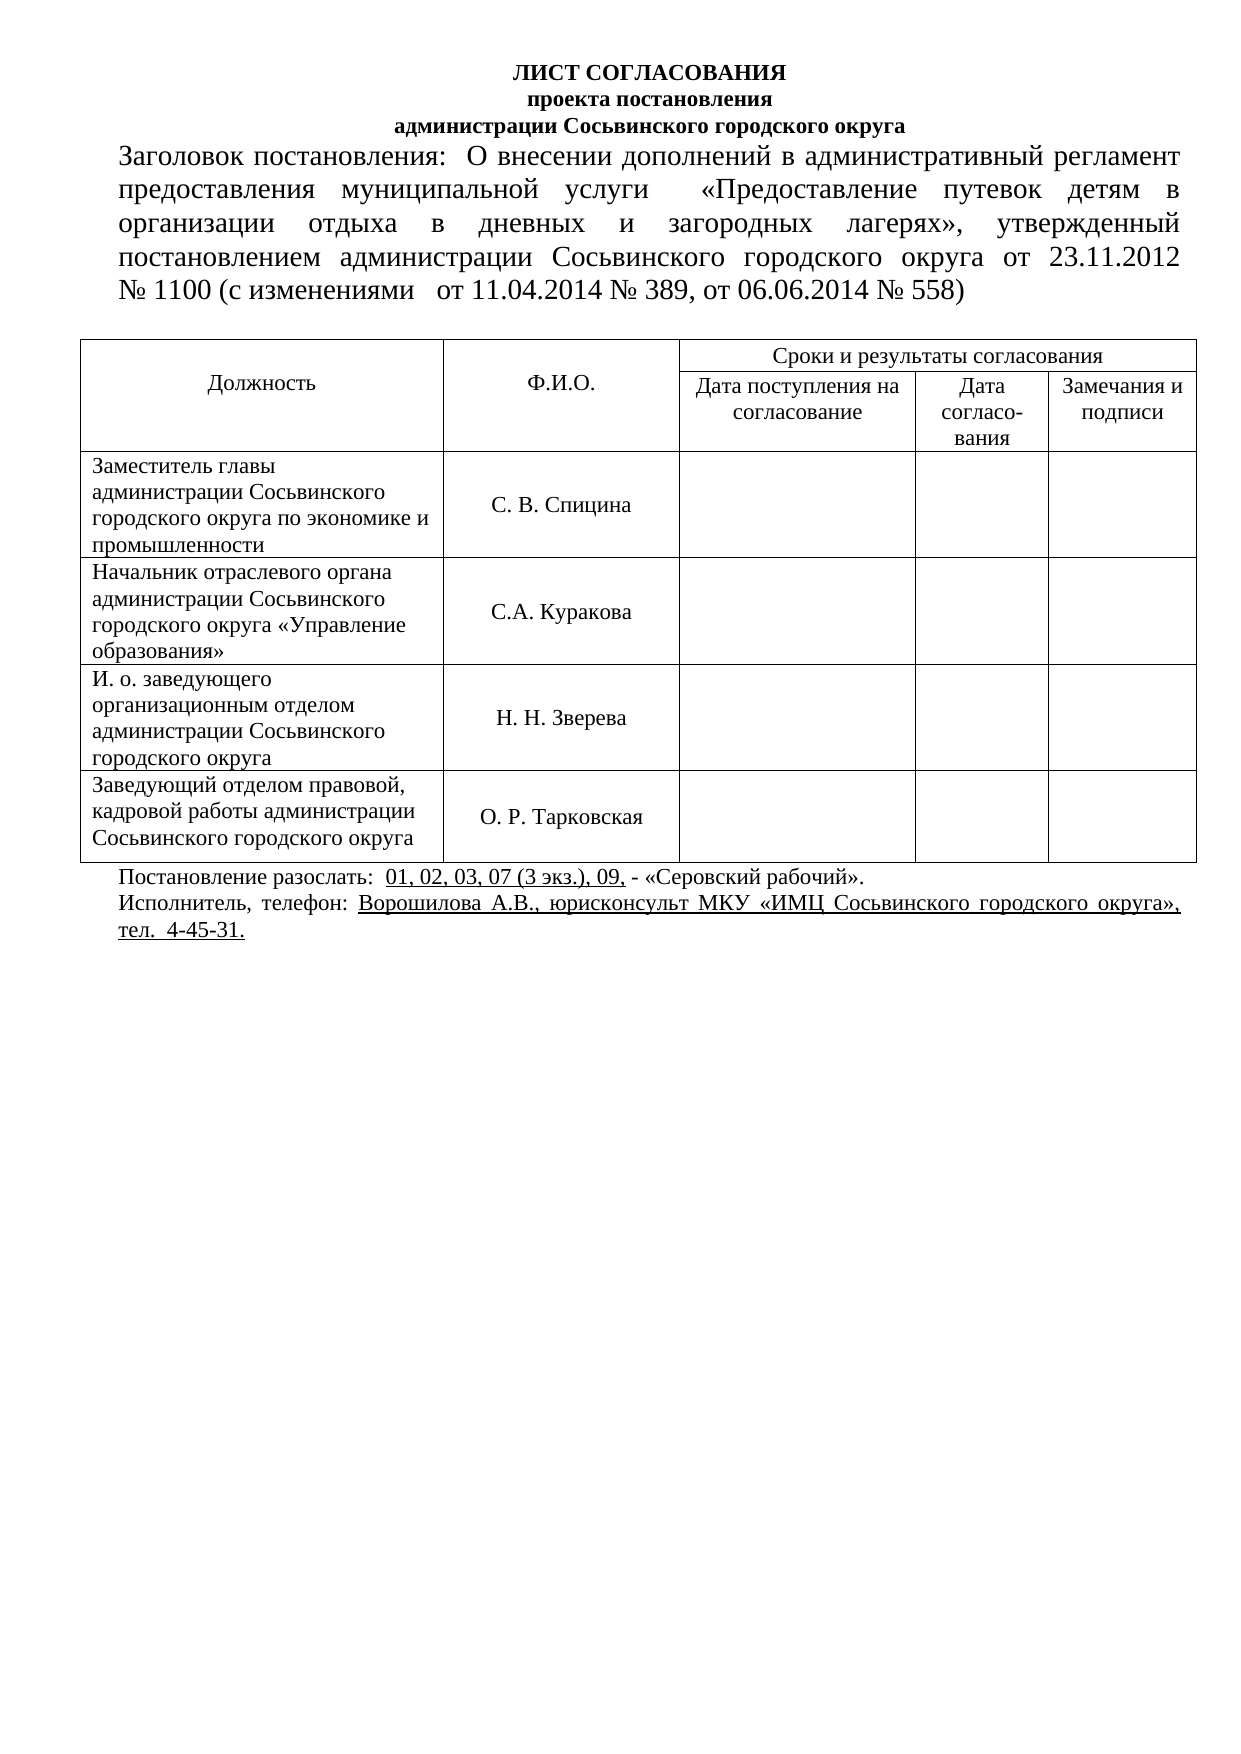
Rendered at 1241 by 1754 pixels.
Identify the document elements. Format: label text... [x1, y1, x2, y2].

text ЛИСТ СОГЛАСОВАНИЯ [118, 59, 1181, 85]
table_header Должность [81, 340, 443, 451]
table_cell Начальник отраслевого органа администрации Сосьвинского городского округа «Управление образования» [81, 558, 443, 664]
table_cell Заместитель главы администрации Сосьвинского городского округа по экономике и промышленности [81, 452, 443, 557]
table_header Ф.И.О. [444, 340, 679, 451]
table_cell [680, 452, 915, 557]
text Постановление разослать: 01, 02, 03, 07 (3 экз.), 09, - «Серовский рабочий». [118, 863, 1181, 889]
table_cell Заведующий отделом правовой, кадровой работы администрации Сосьвинского городского округа [81, 771, 443, 862]
table_cell Замечания и подписи [1049, 372, 1196, 451]
table_cell Н. Н. Зверева [444, 665, 679, 770]
text проекта постановления [118, 85, 1181, 112]
table_cell [680, 771, 915, 862]
table_cell [916, 665, 1048, 770]
table_cell О. Р. Тарковская [444, 771, 679, 862]
table_cell [1049, 771, 1196, 862]
table_cell И. о. заведующего организационным отделом администрации Сосьвинского городского округа [81, 665, 443, 770]
table_cell [1049, 665, 1196, 770]
table_cell [916, 558, 1048, 664]
table_cell С. В. Спицина [444, 452, 679, 557]
table_cell С.А. Куракова [444, 558, 679, 664]
table_cell Дата поступления на согласование [680, 372, 915, 451]
text администрации Сосьвинского городского округа [118, 112, 1181, 138]
table_cell [1049, 558, 1196, 664]
table_cell [680, 558, 915, 664]
table_cell [1049, 452, 1196, 557]
table_cell [680, 665, 915, 770]
text Заголовок постановления: О внесении дополнений в административный регламент предоставления муниципальной услуги «Предоставление путевок детям в организации отдыха в дневных и загородных лагерях», утвержденный постановлением администрации Сосьвинского городского округа от 23.11.2012 № 1100 (с изменениями от 11.04.2014 № 389, от 06.06.2014 № 558) [118, 138, 1181, 306]
table_header Сроки и результаты согласования [680, 340, 1196, 371]
table_cell Дата согласо-вания [916, 372, 1048, 451]
table_cell [916, 452, 1048, 557]
table_cell [916, 771, 1048, 862]
text Исполнитель, телефон: Ворошилова А.В., юрисконсульт МКУ «ИМЦ Сосьвинского городского округа», тел. 4-45-31. [118, 889, 1181, 942]
